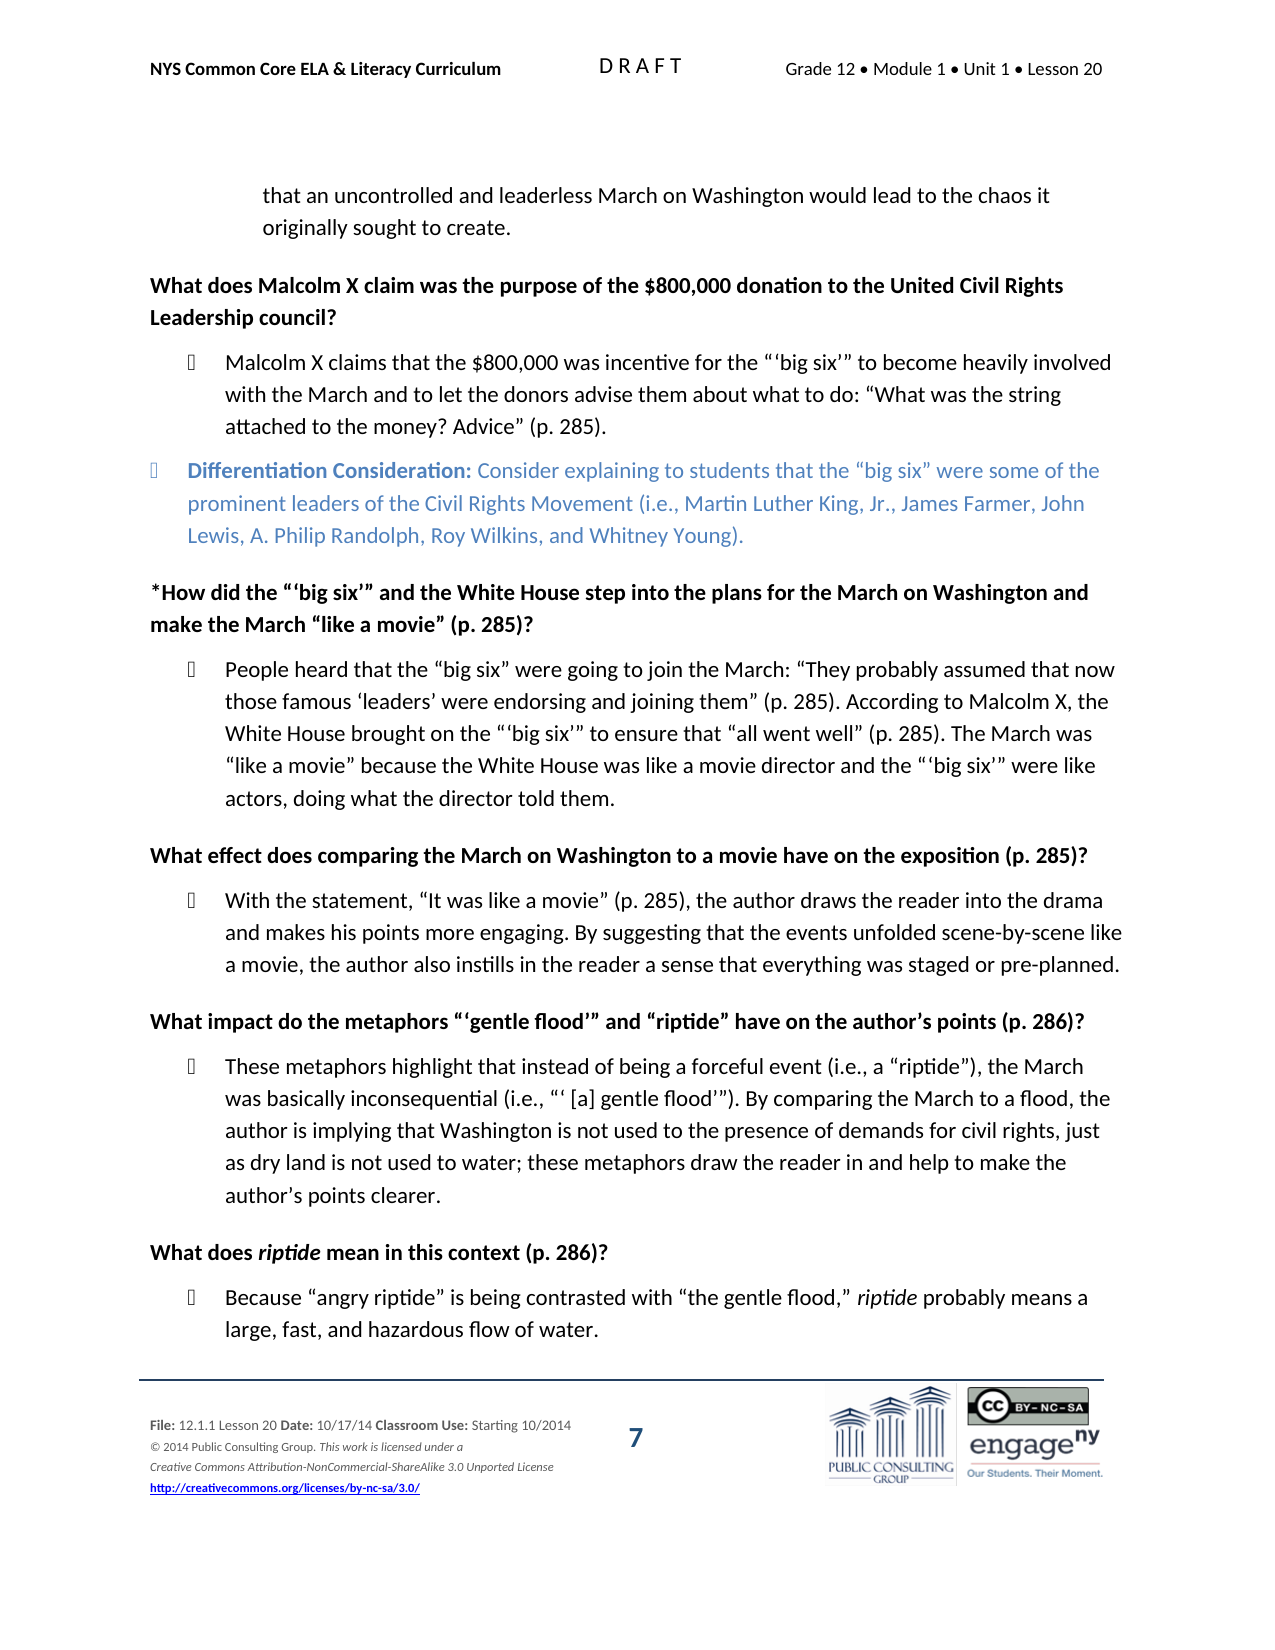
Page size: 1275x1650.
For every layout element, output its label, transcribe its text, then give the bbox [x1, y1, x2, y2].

text With the statement, “It was like a movie” (p. 285), the author draws the reader into the drama and makes his points more engaging. By suggesting that the events unfolded scene-by-scene like a movie, the author also instills in the reader a sense that everything was staged or pre-planned. [187, 886, 1125, 978]
text People heard that the “big six” were going to join the March: “They probably assumed that now those famous ‘leaders’ were endorsing and joining them” (p. 285). According to Malcolm X, the White House brought on the “‘big six’” to ensure that “all went well” (p. 285). The March was “like a movie” because the White House was like a movie director and the “‘big six’” were like actors, doing what the director told them. [187, 655, 1125, 812]
text Malcolm X claims that the $800,000 was incentive for the “‘big six’” to become heavily involved with the March and to let the donors advise them about what to do: “What was the string attached to the money? Advice” (p. 285). [187, 348, 1125, 440]
text Because “angry riptide” is being contrasted with “the gentle flood,” riptide probably means a large, fast, and hazardous flow of water. [187, 1283, 1125, 1343]
text What effect does comparing the March on Washington to a movie have on the exposition (p. 285)? [150, 841, 1125, 869]
text What does riptide mean in this context (p. 286)? [150, 1238, 1125, 1266]
text What does Malcolm X claim was the purpose of the $800,000 donation to the United Civil Rights Leadership council? [150, 271, 1125, 331]
picture [824, 1382, 1104, 1487]
text *How did the “‘big six’” and the White House step into the plans for the March on Washington and make the March “like a movie” (p. 285)? [150, 578, 1125, 638]
text These metaphors highlight that instead of being a forceful event (i.e., a “riptide”), the March was basically inconsequential (i.e., “‘ [a] gentle flood’”). By comparing the March to a flood, the author is implying that Washington is not used to the presence of demands for civil rights, just as dry land is not used to water; these metaphors draw the reader in and help to make the author’s points clearer. [187, 1052, 1125, 1209]
text Differentiation Consideration: Consider explaining to students that the “big six” were some of the prominent leaders of the Civil Rights Movement (i.e., Martin Luther King, Jr., James Farmer, John Lewis, A. Philip Randolph, Roy Wilkins, and Whitney Young). [150, 457, 1125, 549]
text What impact do the metaphors “‘gentle flood’” and “riptide” have on the author’s points (p. 286)? [150, 1007, 1125, 1035]
